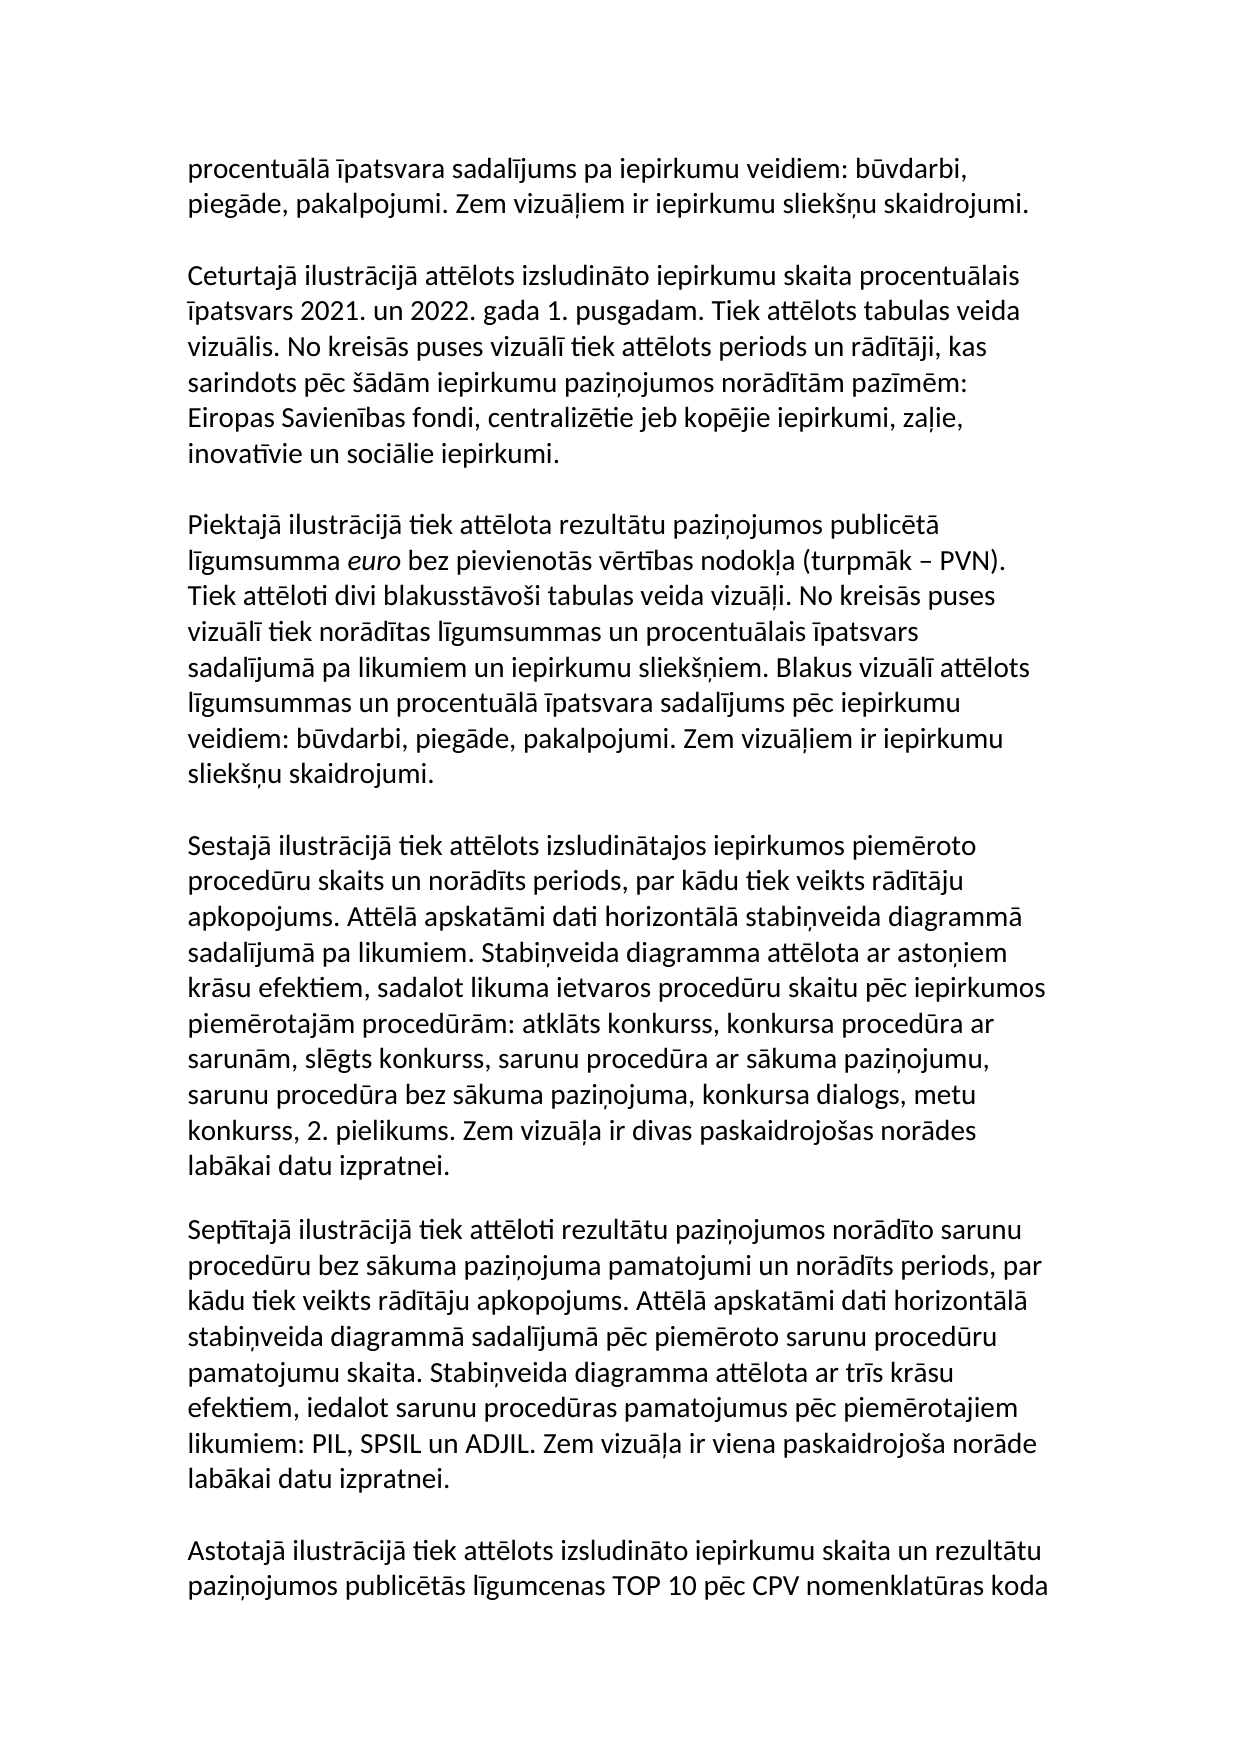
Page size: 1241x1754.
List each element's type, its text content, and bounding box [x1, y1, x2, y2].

text Sestajā ilustrācijā tiek attēlots izsludinātajos iepirkumos piemēroto procedūru skaits un norādīts periods, par kādu tiek veikts rādītāju apkopojums. Attēlā apskatāmi dati horizontālā stabiņveida diagrammā sadalījumā pa likumiem. Stabiņveida diagramma attēlota ar astoņiem krāsu efektiem, sadalot likuma ietvaros procedūru skaitu pēc iepirkumos piemērotajām procedūrām: atklāts konkurss, konkursa procedūra ar sarunām, slēgts konkurss, sarunu procedūra ar sākuma paziņojumu, sarunu procedūra bez sākuma paziņojuma, konkursa dialogs, metu konkurss, 2. pielikums. Zem vizuāļa ir divas paskaidrojošas norādes labākai datu izpratnei. [187, 827, 1053, 1183]
text Septītajā ilustrācijā tiek attēloti rezultātu paziņojumos norādīto sarunu procedūru bez sākuma paziņojuma pamatojumi un norādīts periods, par kādu tiek veikts rādītāju apkopojums. Attēlā apskatāmi dati horizontālā stabiņveida diagrammā sadalījumā pēc piemēroto sarunu procedūru pamatojumu skaita. Stabiņveida diagramma attēlota ar trīs krāsu efektiem, iedalot sarunu procedūras pamatojumus pēc piemērotajiem likumiem: PIL, SPSIL un ADJIL. Zem vizuāļa ir viena paskaidrojoša norāde labākai datu izpratnei. [187, 1211, 1053, 1496]
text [187, 1532, 1053, 1603]
text Ceturtajā ilustrācijā attēlots izsludināto iepirkumu skaita procentuālais īpatsvars 2021. un 2022. gada 1. pusgadam. Tiek attēlots tabulas veida vizuālis. No kreisās puses vizuālī tiek attēlots periods un rādītāji, kas sarindots pēc šādām iepirkumu paziņojumos norādītām pazīmēm: Eiropas Savienības fondi, centralizētie jeb kopējie iepirkumi, zaļie, inovatīvie un sociālie iepirkumi. [187, 257, 1053, 471]
text Piektajā ilustrācijā tiek attēlota rezultātu paziņojumos publicētā līgumsumma euro bez pievienotās vērtības nodokļa (turpmāk – PVN). Tiek attēloti divi blakusstāvoši tabulas veida vizuāļi. No kreisās puses vizuālī tiek norādītas līgumsummas un procentuālais īpatsvars sadalījumā pa likumiem un iepirkumu sliekšņiem. Blakus vizuālī attēlots līgumsummas un procentuālā īpatsvara sadalījums pēc iepirkumu veidiem: būvdarbi, piegāde, pakalpojumi. Zem vizuāļiem ir iepirkumu sliekšņu skaidrojumi. [187, 506, 1053, 791]
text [187, 150, 1053, 221]
